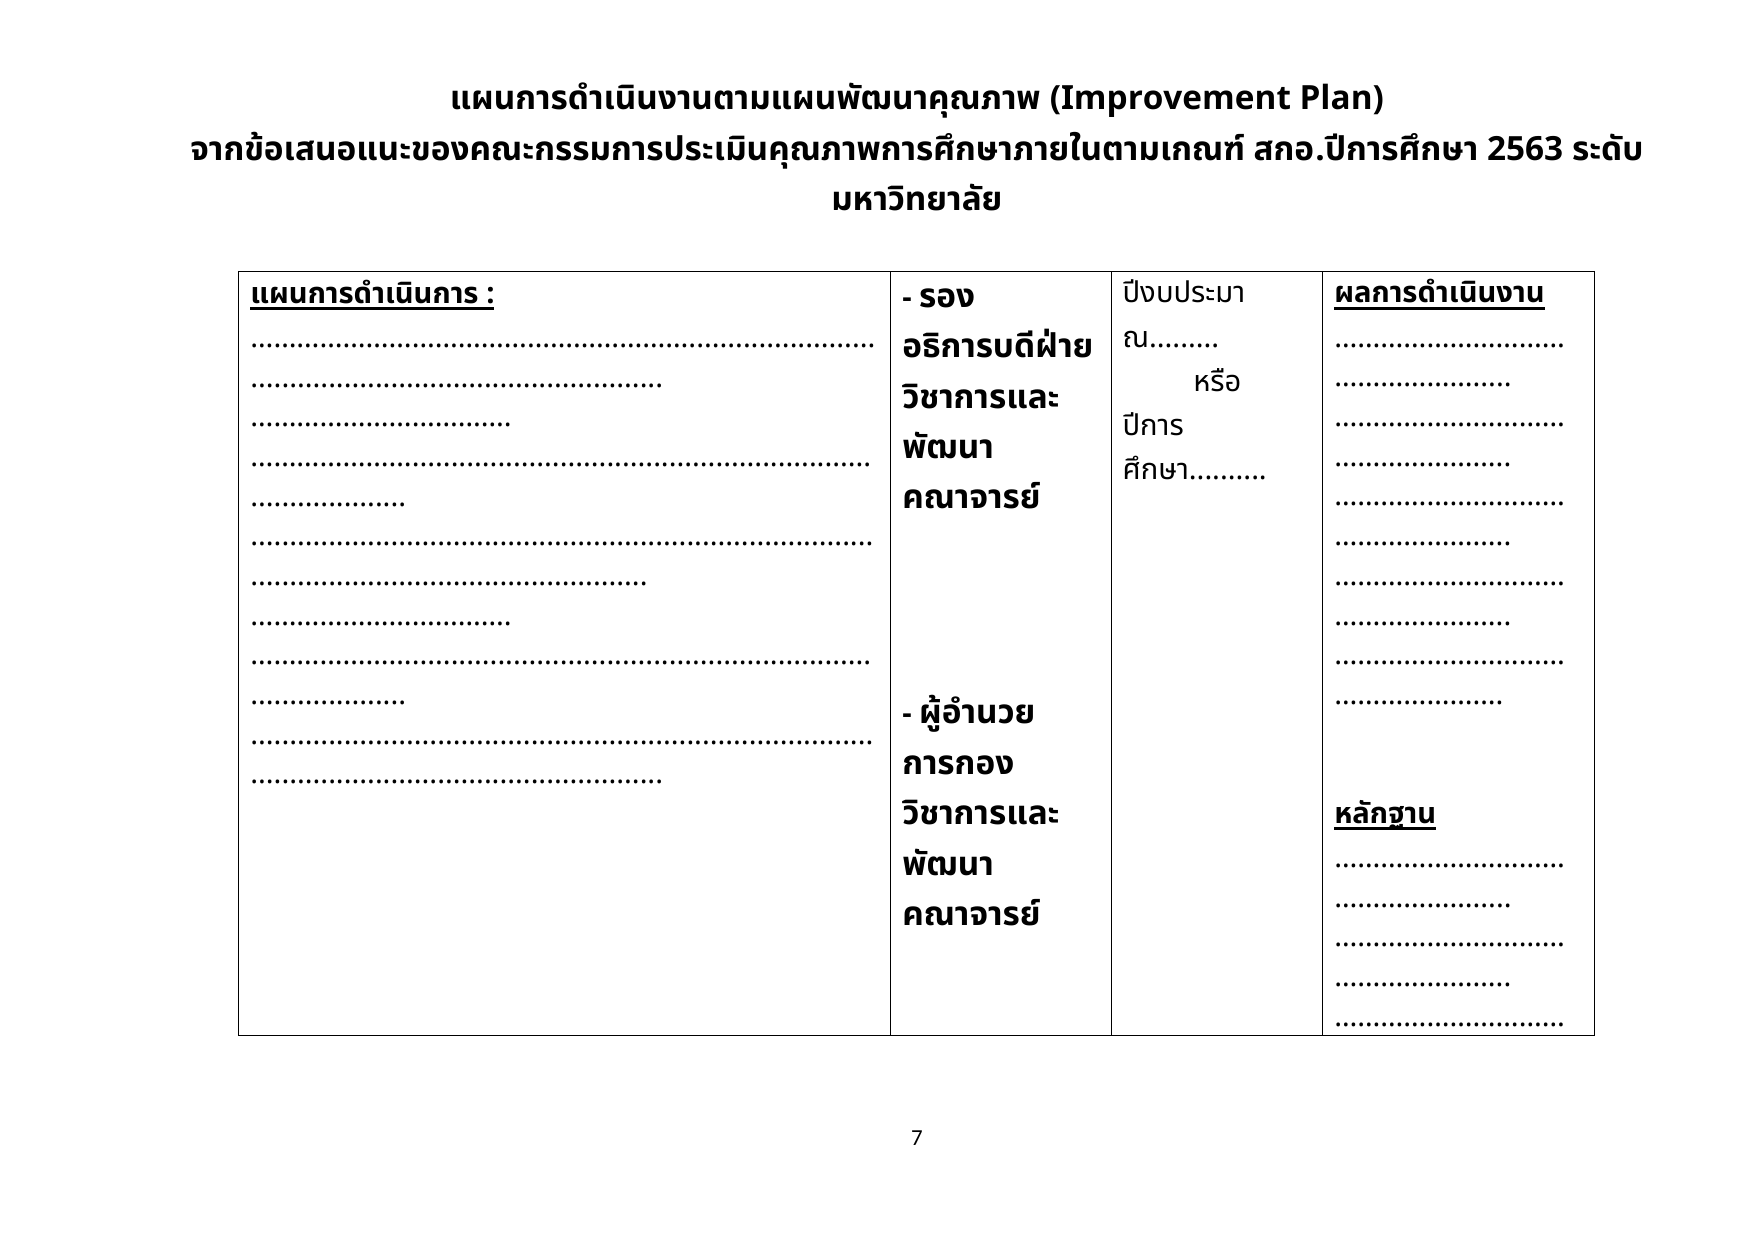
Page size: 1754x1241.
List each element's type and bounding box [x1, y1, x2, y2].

table_cell [239, 272, 890, 1035]
table_cell [1323, 272, 1594, 1035]
table_cell [1112, 272, 1322, 1035]
table_cell [891, 272, 1111, 1035]
